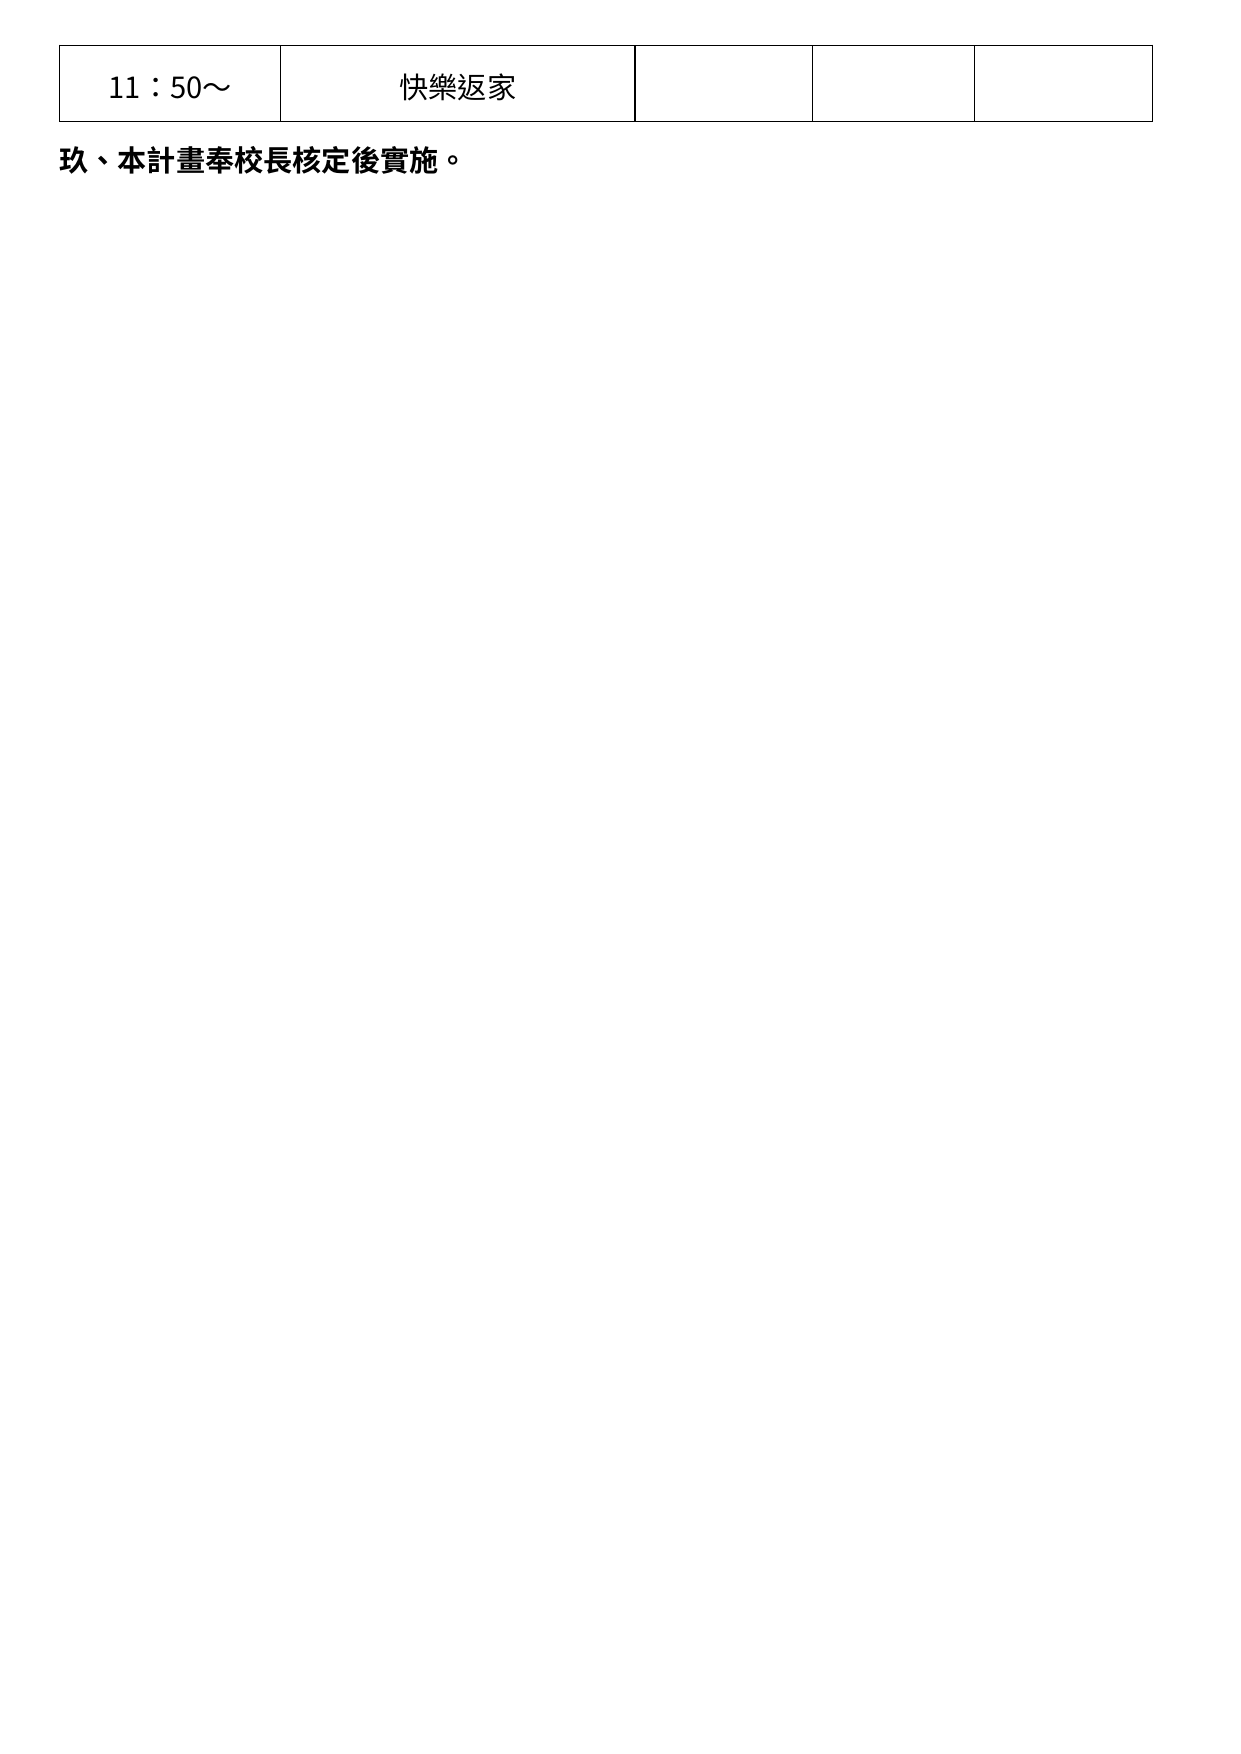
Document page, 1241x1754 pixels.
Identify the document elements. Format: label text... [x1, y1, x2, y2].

text 玖、本計畫奉校長核定後實施。 [59, 122, 1181, 197]
table_cell 11：50〜 [60, 46, 280, 121]
table_cell [813, 46, 974, 121]
table_cell 快樂返家 [281, 46, 634, 121]
table_cell [975, 46, 1152, 121]
table_cell [636, 46, 812, 121]
